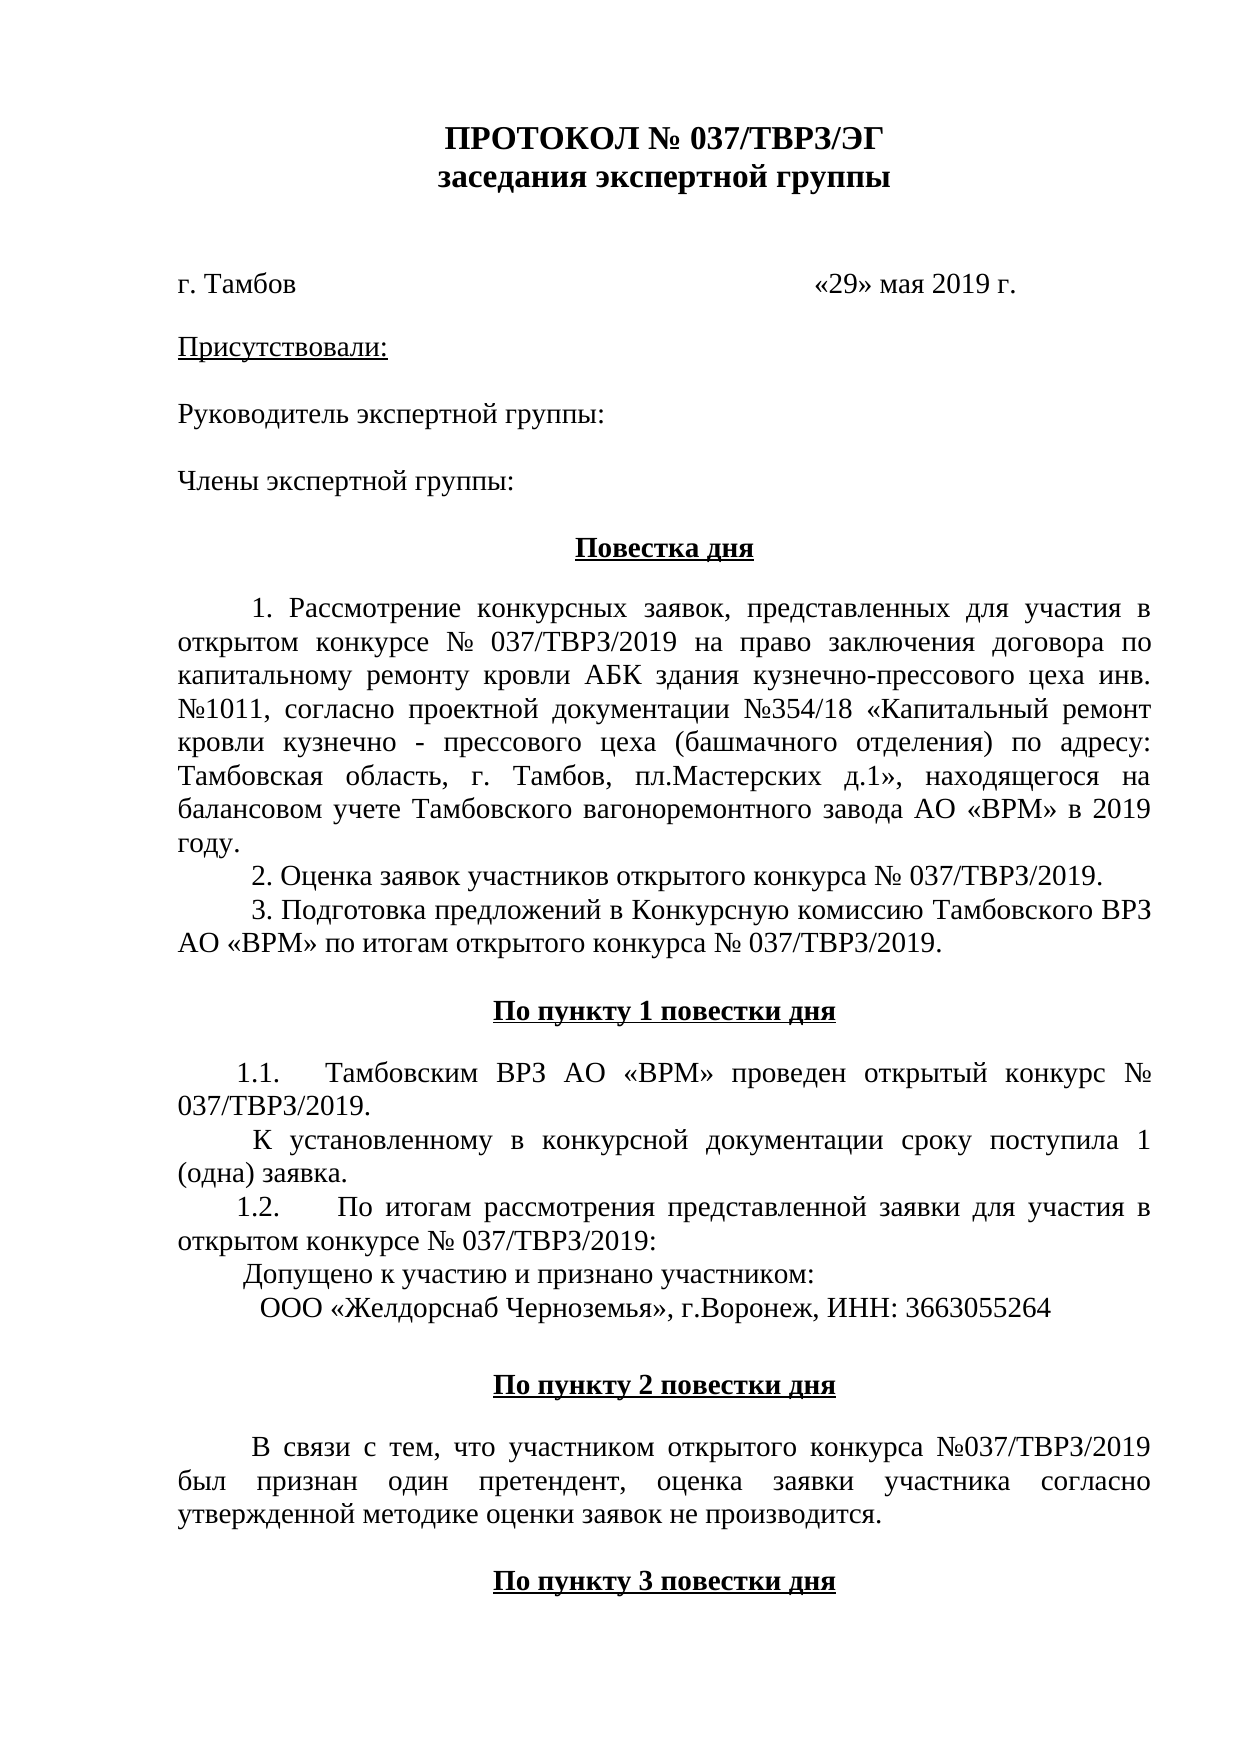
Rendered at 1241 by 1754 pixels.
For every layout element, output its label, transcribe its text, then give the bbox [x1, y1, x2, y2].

text Повестка дня [177, 530, 1152, 564]
subtitle По пункту 1 повестки дня [177, 993, 1152, 1026]
text Допущено к участию и признано участником: [177, 1256, 1152, 1290]
text 2. Оценка заявок участников открытого конкурса № 037/ТВРЗ/2019. [177, 858, 1152, 892]
subtitle По пункту 3 повестки дня [177, 1563, 1152, 1597]
text 1. Рассмотрение конкурсных заявок, представленных для участия в открытом конкурсе № 037/ТВРЗ/2019 на право заключения договора по капитальному ремонту кровли АБК здания кузнечно-прессового цеха инв.№1011, согласно проектной документации №354/18 «Капитальный ремонт кровли кузнечно - прессового цеха (башмачного отделения) по адресу: Тамбовская область, г. Тамбов, пл.Мастерских д.1», находящегося на балансовом учете Тамбовского вагоноремонтного завода АО «ВРМ» в 2019 году. [177, 590, 1152, 858]
text В связи с тем, что участником открытого конкурса №037/ТВРЗ/2019 был признан один претендент, оценка заявки участника согласно утвержденной методике оценки заявок не производится. [177, 1429, 1152, 1530]
text г. Тамбов «29» мая 2019 г. [177, 267, 1152, 300]
text 3. Подготовка предложений в Конкурсную комиссию Тамбовского ВРЗ АО «ВРМ» по итогам открытого конкурса № 037/ТВРЗ/2019. [177, 892, 1152, 959]
text ООО «Желдорснаб Черноземья», г.Воронеж, ИНН: 3663055264 [177, 1290, 1152, 1323]
text Присутствовали: [177, 329, 1152, 362]
list Тамбовским ВРЗ АО «ВРМ» проведен открытый конкурс № 037/ТВРЗ/2019. [177, 1055, 1152, 1122]
text заседания экспертной группы [177, 156, 1152, 195]
list По итогам рассмотрения представленной заявки для участия в открытом конкурсе № 037/ТВРЗ/2019: [177, 1189, 1152, 1256]
text ПРОТОКОЛ № 037/ТВРЗ/ЭГ [177, 118, 1152, 156]
text Члены экспертной группы: [177, 463, 1152, 497]
text Руководитель экспертной группы: [177, 396, 1152, 429]
text К установленному в конкурсной документации сроку поступила 1 (одна) заявка. [177, 1122, 1152, 1189]
subtitle По пункту 2 повестки дня [177, 1367, 1152, 1400]
